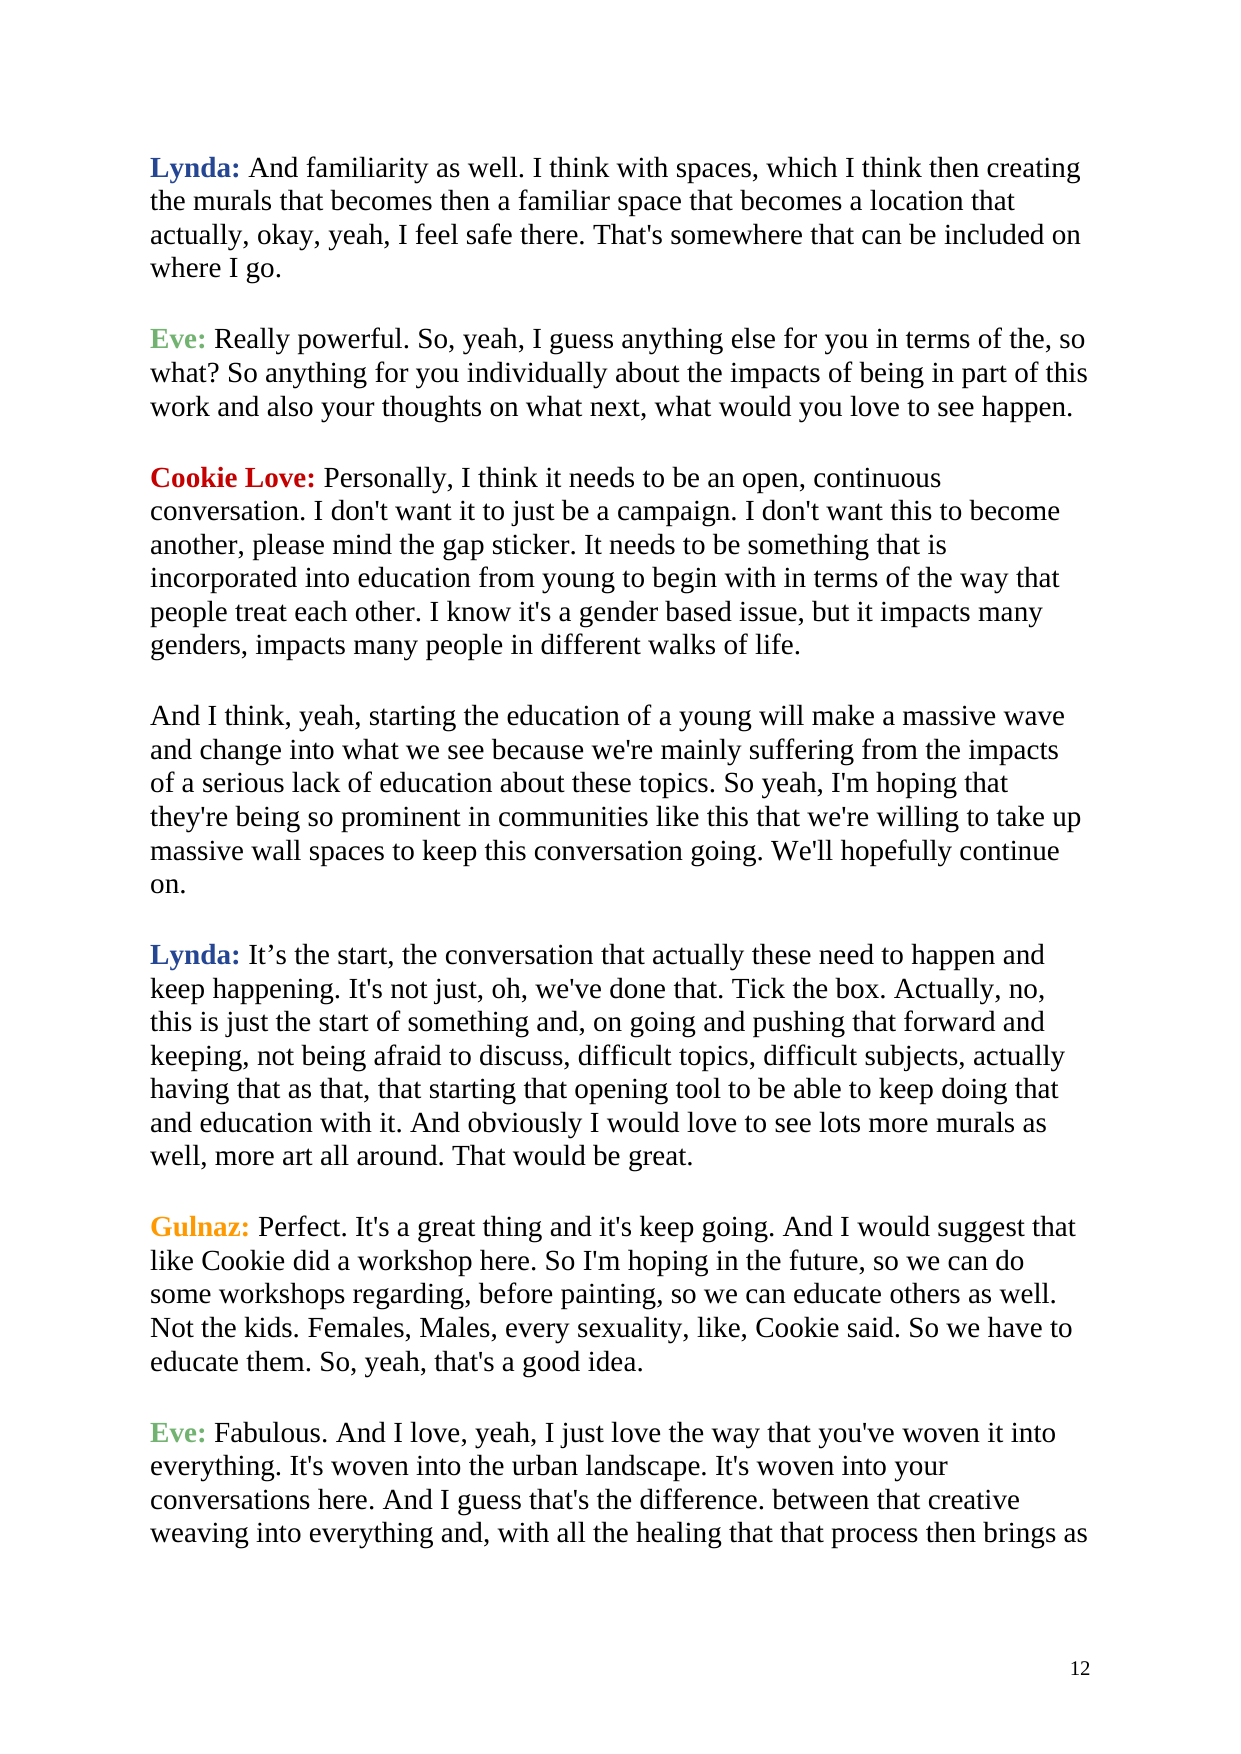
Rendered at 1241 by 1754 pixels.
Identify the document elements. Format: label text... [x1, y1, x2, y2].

text Cookie Love: Personally, I think it needs to be an open, continuous conversation. I don't want it to just be a campaign. I don't want this to become another, please mind the gap sticker. It needs to be something that is incorporated into education from young to begin with in terms of the way that people treat each other. I know it's a gender based issue, but it impacts many genders, impacts many people in different walks of life. [150, 460, 1090, 661]
text Eve: Really powerful. So, yeah, I guess anything else for you in terms of the, so what? So anything for you individually about the impacts of being in part of this work and also your thoughts on what next, what would you love to see happen. [150, 322, 1090, 422]
text Lynda: And familiarity as well. I think with spaces, which I think then creating the murals that becomes then a familiar space that becomes a location that actually, okay, yeah, I feel safe there. That's somewhere that can be included on where I go. [150, 150, 1090, 284]
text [150, 1415, 1090, 1549]
text And I think, yeah, starting the education of a young will make a massive wave and change into what we see because we're mainly suffering from the impacts of a serious lack of education about these topics. So yeah, I'm hoping that they're being so prominent in communities like this that we're willing to take up massive wall spaces to keep this conversation going. We'll hopefully continue on. [150, 698, 1090, 900]
text Lynda: It’s the start, the conversation that actually these need to happen and keep happening. It's not just, oh, we've done that. Tick the box. Actually, no, this is just the start of something and, on going and pushing that forward and keeping, not being afraid to discuss, difficult topics, difficult subjects, actually having that as that, that starting that opening tool to be able to keep doing that and education with it. And obviously I would love to see lots more murals as well, more art all around. That would be great. [150, 937, 1090, 1172]
text Gulnaz: Perfect. It's a great thing and it's keep going. And I would suggest that like Cookie did a workshop here. So I'm hoping in the future, so we can do some workshops regarding, before painting, so we can educate others as well. Not the kids. Females, Males, every sexuality, like, Cookie said. So we have to educate them. So, yeah, that's a good idea. [150, 1209, 1090, 1377]
